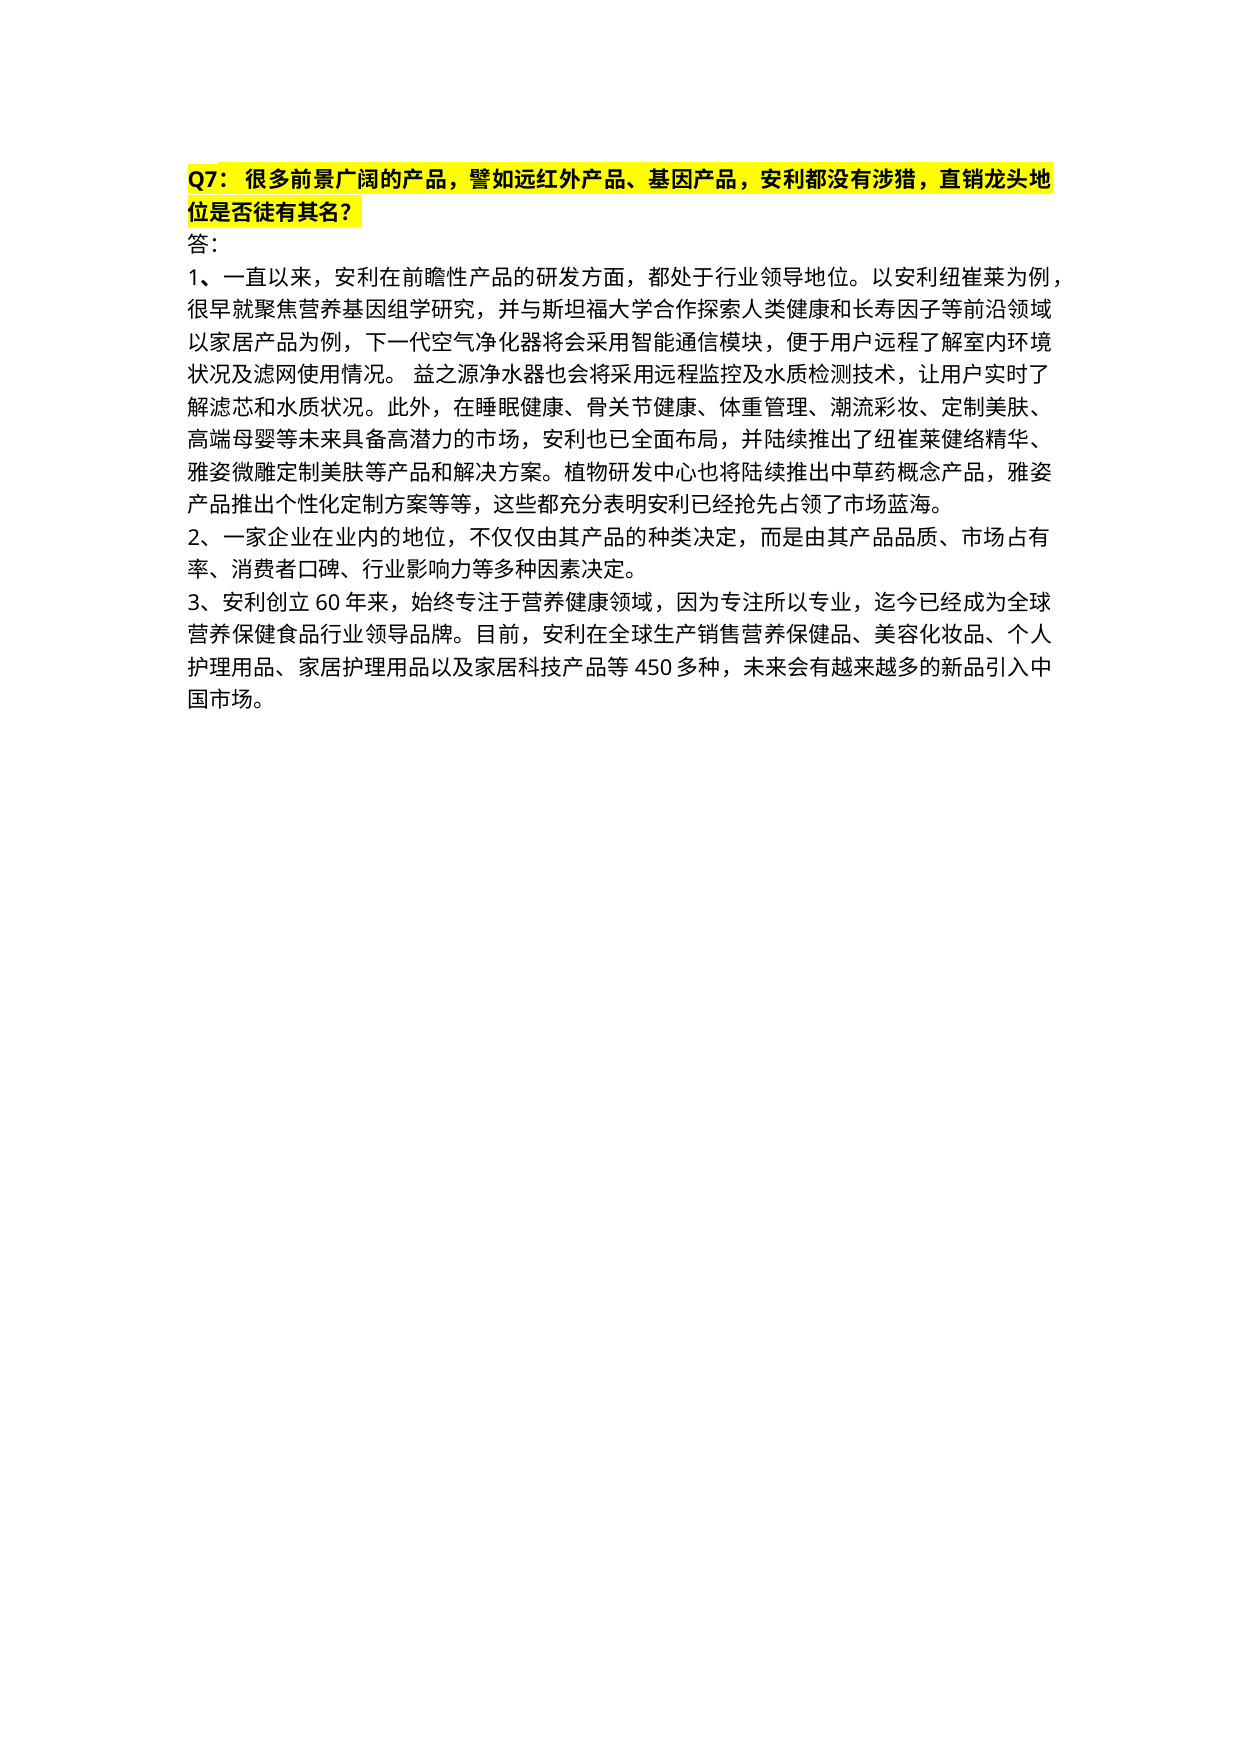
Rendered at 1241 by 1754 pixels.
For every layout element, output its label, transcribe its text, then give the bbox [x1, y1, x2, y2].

text 2、一家企业在业内的地位，不仅仅由其产品的种类决定，而是由其产品品质、市场占有率、消费者口碑、行业影响力等多种因素决定。 [187, 519, 1053, 584]
text 答： [187, 227, 1053, 259]
text Q7： 很多前景广阔的产品，譬如远红外产品、基因产品，安利都没有涉猎，直销龙头地位是否徒有其名？ [187, 162, 1053, 227]
text 3、安利创立60年来，始终专注于营养健康领域，因为专注所以专业，迄今已经成为全球营养保健食品行业领导品牌。目前，安利在全球生产销售营养保健品、美容化妆品、个人护理用品、家居护理用品以及家居科技产品等450多种，未来会有越来越多的新品引入中国市场。 [187, 584, 1053, 714]
text 1、一直以来，安利在前瞻性产品的研发方面，都处于行业领导地位。以安利纽崔莱为例，很早就聚焦营养基因组学研究，并与斯坦福大学合作探索人类健康和长寿因子等前沿领域。以家居产品为例，下一代空气净化器将会采用智能通信模块，便于用户远程了解室内环境状况及滤网使用情况。 益之源净水器也会将采用远程监控及水质检测技术，让用户实时了解滤芯和水质状况。此外，在睡眠健康、骨关节健康、体重管理、潮流彩妆、定制美肤、高端母婴等未来具备高潜力的市场，安利也已全面布局，并陆续推出了纽崔莱健络精华、雅姿微雕定制美肤等产品和解决方案。植物研发中心也将陆续推出中草药概念产品，雅姿产品推出个性化定制方案等等，这些都充分表明安利已经抢先占领了市场蓝海。 [187, 259, 1053, 519]
